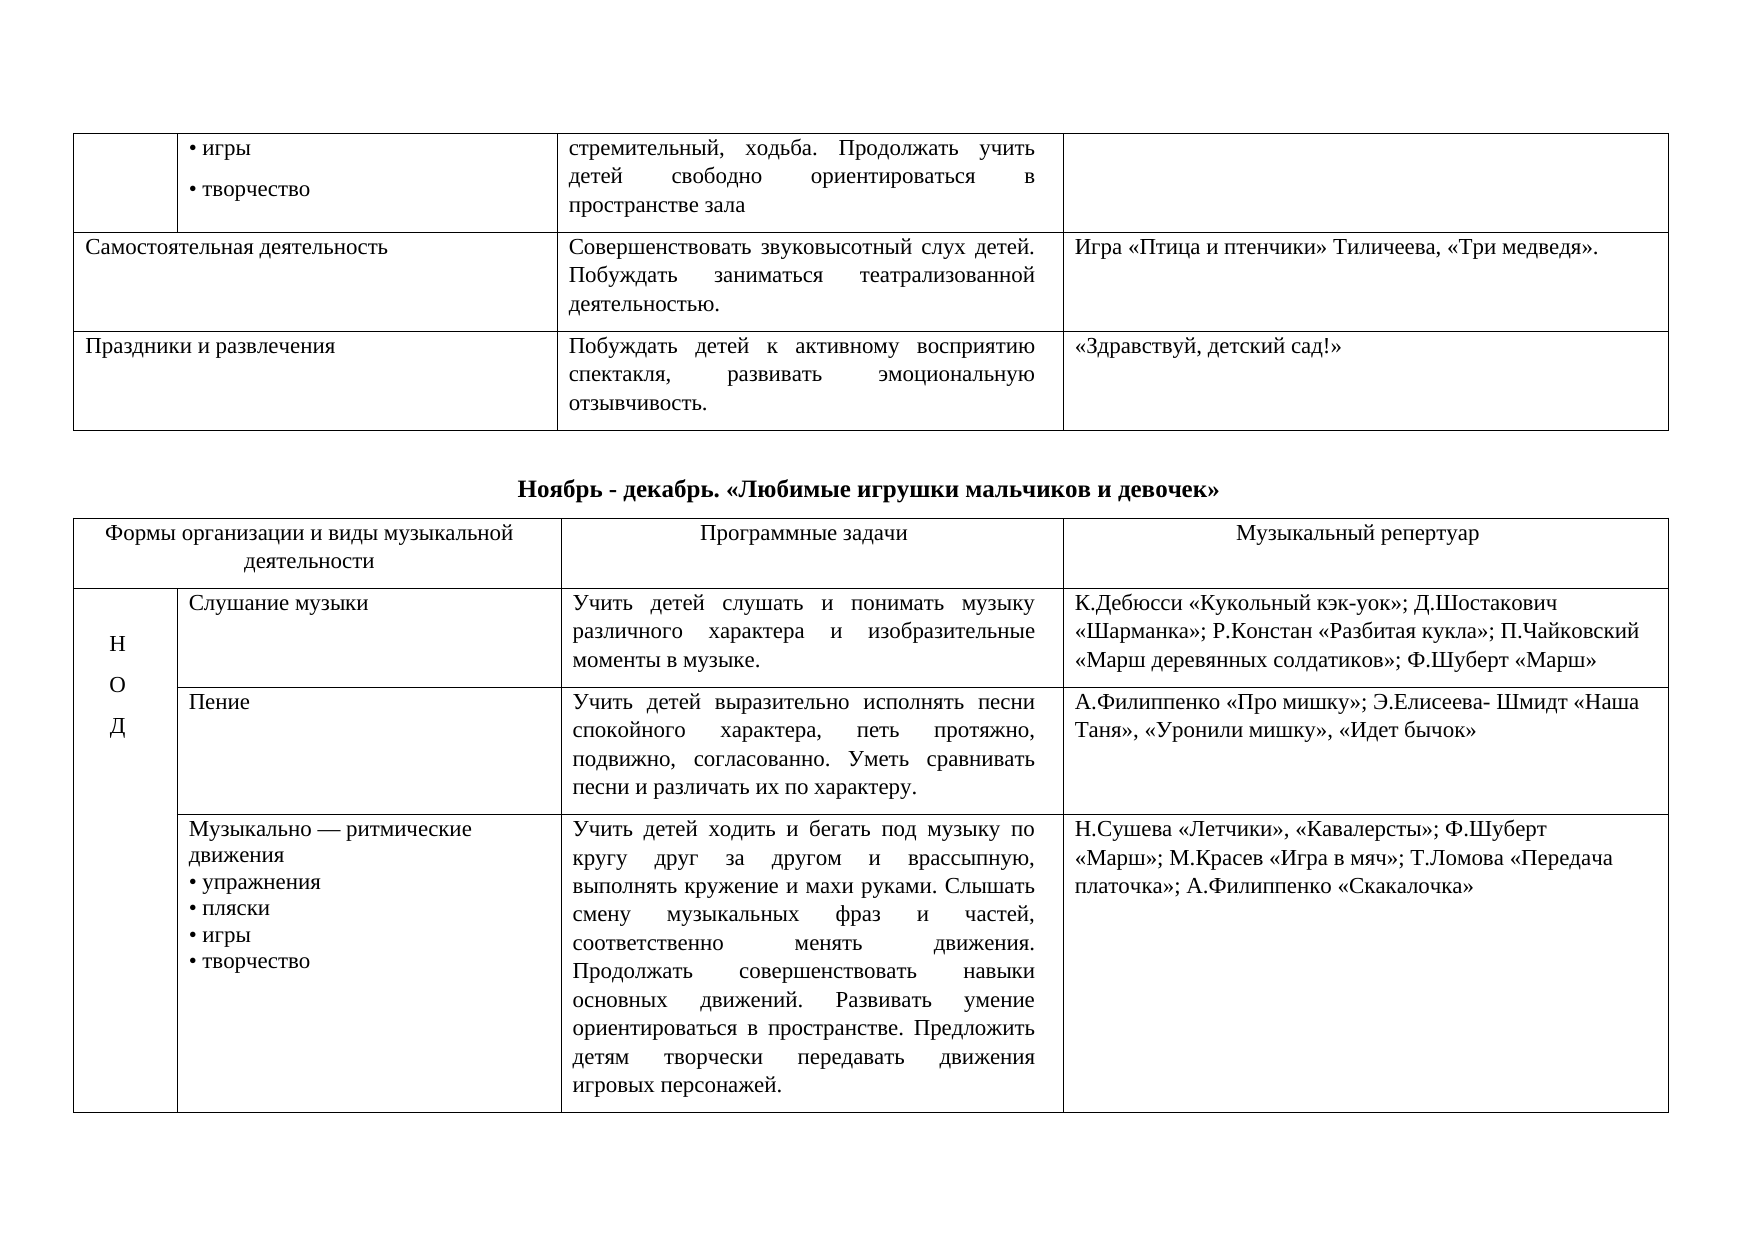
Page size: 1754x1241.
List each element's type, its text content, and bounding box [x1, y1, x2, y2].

table_cell Н О Д [74, 589, 177, 1112]
table_header Программные задачи [562, 519, 1063, 588]
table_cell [558, 134, 1063, 232]
table_cell Побуждать детей к активному восприятию спектакля, развивать эмоциональную отзывчивость. [558, 332, 1063, 429]
table_cell А.Филиппенко «Про мишку»; Э.Елисеева- Шмидт «Наша Таня», «Уронили мишку», «Идет бычок» [1064, 688, 1668, 814]
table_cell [178, 134, 557, 232]
table_cell К.Дебюсси «Кукольный кэк-уок»; Д.Шостакович «Шарманка»; Р.Констан «Разбитая кукла»; П.Чайковский «Марш деревянных солдатиков»; Ф.Шуберт «Марш» [1064, 589, 1668, 687]
text Ноябрь - декабрь. «Любимые игрушки мальчиков и девочек» [89, 474, 1649, 503]
table_cell Учить детей ходить и бегать под музыку по кругу друг за другом и врассыпную, выполнять кружение и махи руками. Слышать смену музыкальных фраз и частей, соответственно менять движения. Продолжать совершенствовать навыки основных движений. Развивать умение ориентироваться в пространстве. Предложить детям творчески передавать движения игровых персонажей. [562, 815, 1063, 1112]
table_cell Учить детей слушать и понимать музыку различного характера и изобразительные моменты в музыке. [562, 589, 1063, 687]
table_cell Совершенствовать звуковысотный слух детей. Побуждать заниматься театрализованной деятельностью. [558, 233, 1063, 331]
table_cell Игра «Птица и птенчики» Тиличеева, «Три медведя». [1064, 233, 1668, 331]
table_cell Музыкально — ритмические движения • упражнения • пляски • игры • творчество [178, 815, 561, 1112]
table_header Формы организации и виды музыкальной деятельности [74, 519, 561, 588]
table_cell Слушание музыки [178, 589, 561, 687]
table_header Музыкальный репертуар [1064, 519, 1668, 588]
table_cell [1064, 134, 1668, 232]
table_cell Самостоятельная деятельность [74, 233, 557, 331]
table_cell Праздники и развлечения [74, 332, 557, 429]
table_cell Н.Сушева «Летчики», «Кавалерсты»; Ф.Шуберт «Марш»; М.Красев «Игра в мяч»; Т.Ломова «Передача платочка»; А.Филиппенко «Скакалочка» [1064, 815, 1668, 1112]
table_cell Пение [178, 688, 561, 814]
table_cell «Здравствуй, детский сад!» [1064, 332, 1668, 429]
table_cell Учить детей выразительно исполнять песни спокойного характера, петь протяжно, подвижно, согласованно. Уметь сравнивать песни и различать их по характеру. [562, 688, 1063, 814]
